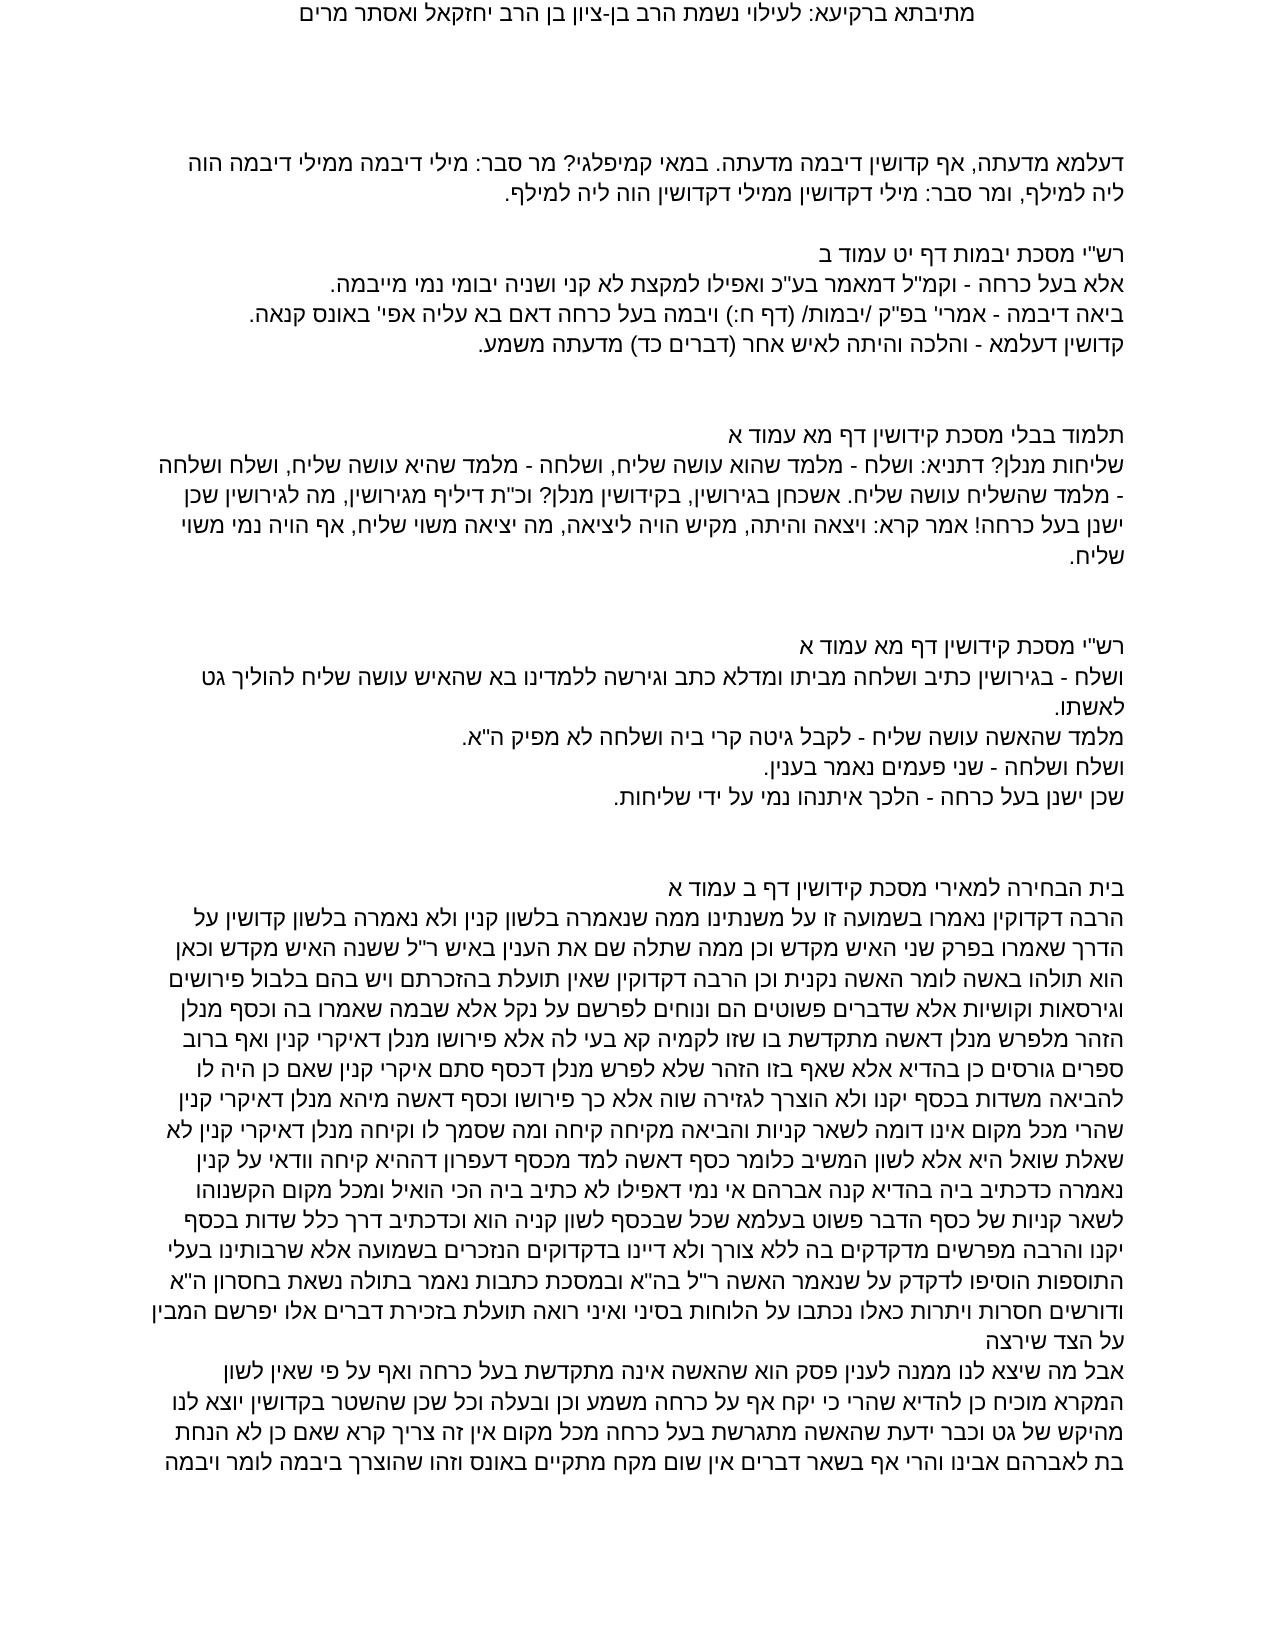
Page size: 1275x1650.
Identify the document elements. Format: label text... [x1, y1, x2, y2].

text מלמד שהאשה עושה שליח - לקבל גיטה קרי ביה ושלחה לא מפיק ה"א. [150, 724, 1125, 750]
text רש"י מסכת קידושין דף מא עמוד א [150, 633, 1125, 660]
text קדושין דעלמא - והלכה והיתה לאיש אחר (דברים כד) מדעתה משמע. [150, 331, 1125, 358]
text אלא בעל כרחה - וקמ"ל דמאמר בע"כ ואפילו למקצת לא קני ושניה יבומי נמי מייבמה. [150, 271, 1125, 297]
text ביאה דיבמה - אמרי' בפ"ק /יבמות/ (דף ח:) ויבמה בעל כרחה דאם בא עליה אפי' באונס קנאה. [150, 301, 1125, 327]
text תלמוד בבלי מסכת קידושין דף מא עמוד א [150, 422, 1125, 448]
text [150, 905, 1125, 1475]
text בית הבחירה למאירי מסכת קידושין דף ב עמוד א [150, 875, 1125, 901]
text שליחות מנלן? דתניא: ושלח - מלמד שהוא עושה שליח, ושלחה - מלמד שהיא עושה שליח, ושלח ושלחה - מלמד שהשליח עושה שליח. אשכחן בגירושין, בקידושין מנלן? וכ"ת דיליף מגירושין, מה לגירושין שכן ישנן בעל כרחה! אמר קרא: ויצאה והיתה, מקיש הויה ליציאה, מה יציאה משוי שליח, אף הויה נמי משוי שליח. [150, 452, 1125, 569]
text שכן ישנן בעל כרחה - הלכך איתנהו נמי על ידי שליחות. [150, 784, 1125, 811]
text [150, 150, 1125, 207]
text ושלח ושלחה - שני פעמים נאמר בענין. [150, 754, 1125, 781]
text ושלח - בגירושין כתיב ושלחה מביתו ומדלא כתב וגירשה ללמדינו בא שהאיש עושה שליח להוליך גט לאשתו. [150, 663, 1125, 720]
text רש"י מסכת יבמות דף יט עמוד ב [150, 241, 1125, 267]
